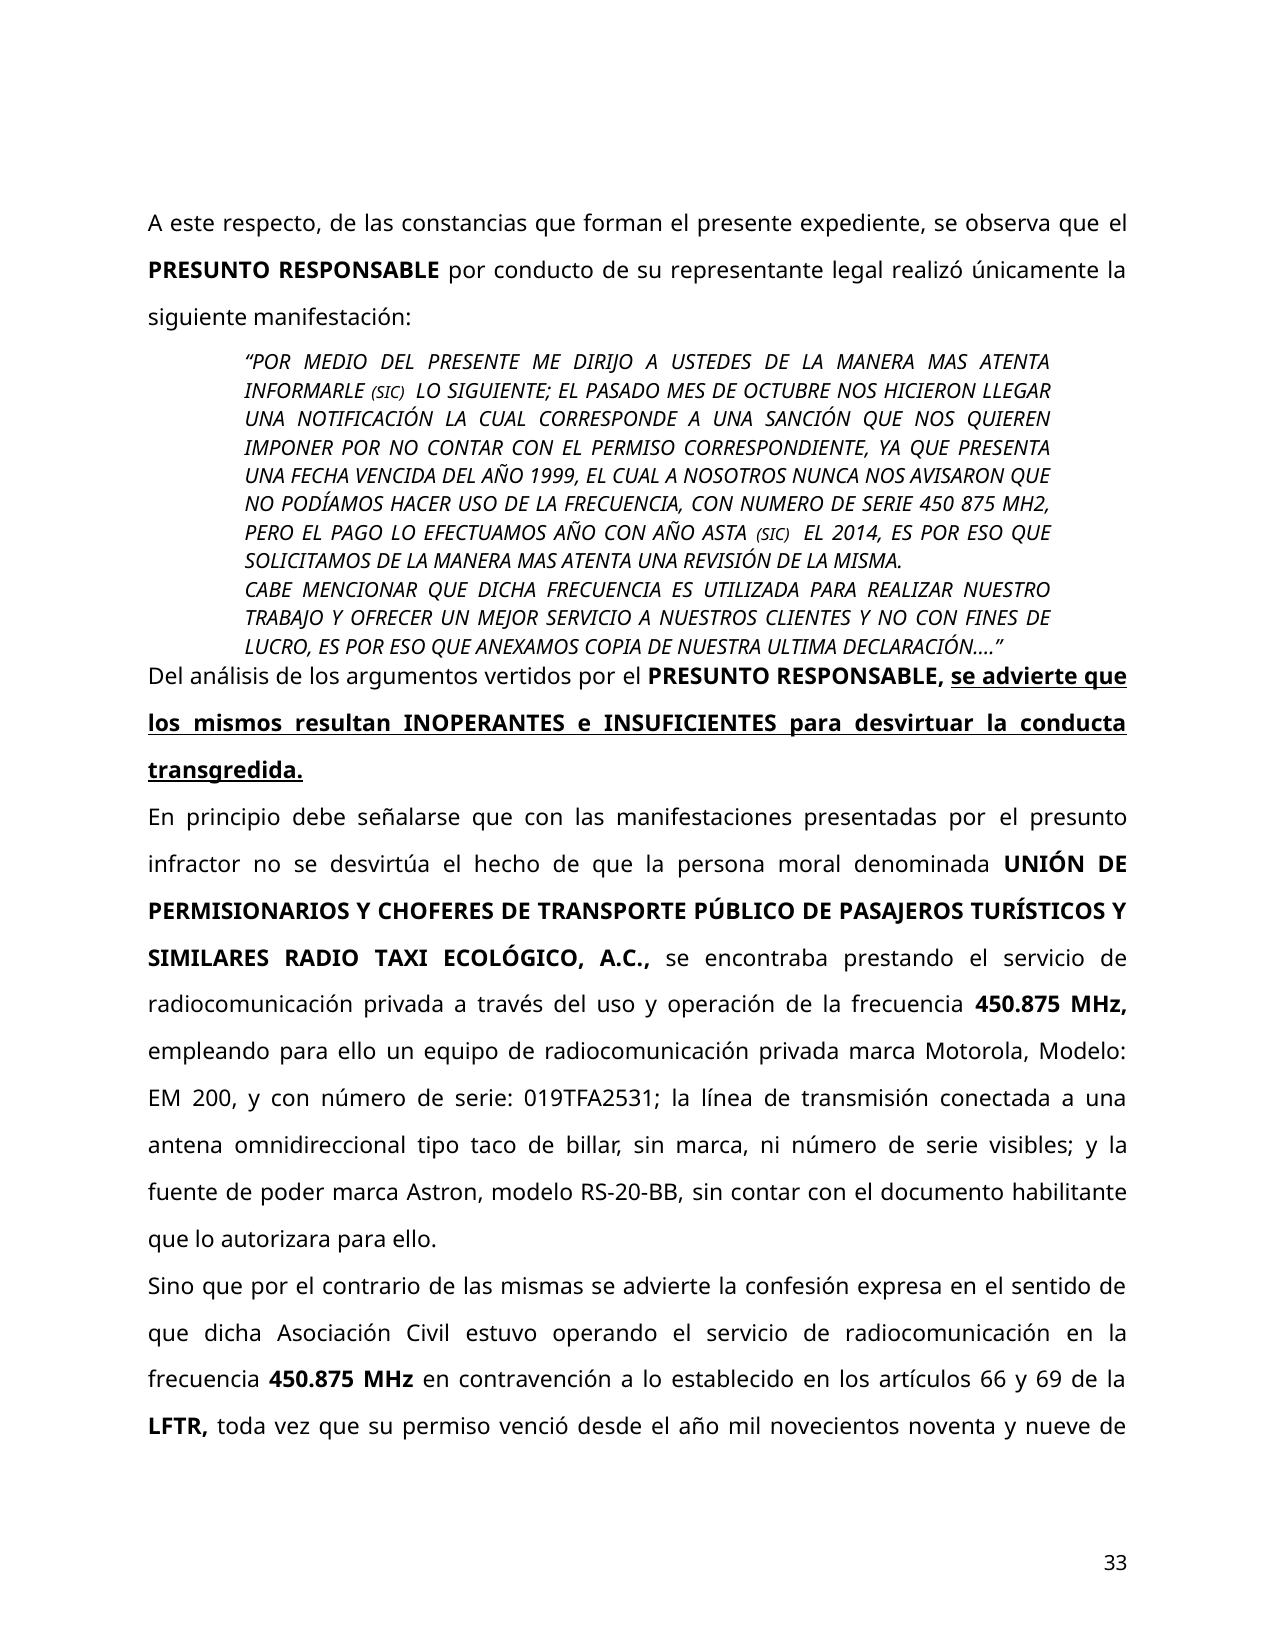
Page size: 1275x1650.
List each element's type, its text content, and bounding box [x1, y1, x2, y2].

text CABE MENCIONAR QUE DICHA FRECUENCIA ES UTILIZADA PARA REALIZAR NUESTRO TRABAJO Y OFRECER UN MEJOR SERVICIO A NUESTROS CLIENTES Y NO CON FINES DE LUCRO, ES POR ESO QUE ANEXAMOS COPIA DE NUESTRA ULTIMA DECLARACIÓN….” [244, 575, 1053, 660]
text A este respecto, de las constancias que forman el presente expediente, se observa que el PRESUNTO RESPONSABLE por conducto de su representante legal realizó únicamente la siguiente manifestación: [148, 207, 1127, 332]
text En principio debe señalarse que con las manifestaciones presentadas por el presunto infractor no se desvirtúa el hecho de que la persona moral denominada UNIÓN DE PERMISIONARIOS Y CHOFERES DE TRANSPORTE PÚBLICO DE PASAJEROS TURÍSTICOS Y SIMILARES RADIO TAXI ECOLÓGICO, A.C., se encontraba prestando el servicio de radiocomunicación privada a través del uso y operación de la frecuencia 450.875 MHz, empleando para ello un equipo de radiocomunicación privada marca Motorola, Modelo: EM 200, y con número de serie: 019TFA2531; la línea de transmisión conectada a una antena omnidireccional tipo taco de billar, sin marca, ni número de serie visibles; y la fuente de poder marca Astron, modelo RS-20-BB, sin contar con el documento habilitante que lo autorizara para ello. [148, 801, 1127, 1254]
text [148, 1269, 1127, 1441]
text Del análisis de los argumentos vertidos por el PRESUNTO RESPONSABLE, se advierte que los mismos resultan INOPERANTES e INSUFICIENTES para desvirtuar la conducta transgredida. [148, 735, 1127, 785]
text Del análisis de los argumentos vertidos por el PRESUNTO RESPONSABLE, se advierte que los mismos resultan INOPERANTES e INSUFICIENTES para desvirtuar la conducta transgredida. [148, 660, 1127, 734]
list “POR MEDIO DEL PRESENTE ME DIRIJO A USTEDES DE LA MANERA MAS ATENTA INFORMARLE (SIC) LO SIGUIENTE; EL PASADO MES DE OCTUBRE NOS HICIERON LLEGAR UNA NOTIFICACIÓN LA CUAL CORRESPONDE A UNA SANCIÓN QUE NOS QUIEREN IMPONER POR NO CONTAR CON EL PERMISO CORRESPONDIENTE, YA QUE PRESENTA UNA FECHA VENCIDA DEL AÑO 1999, EL CUAL A NOSOTROS NUNCA NOS AVISARON QUE NO PODÍAMOS HACER USO DE LA FRECUENCIA, CON NUMERO DE SERIE 450 875 MH2, PERO EL PAGO LO EFECTUAMOS AÑO CON AÑO ASTA (SIC) EL 2014, ES POR ESO QUE SOLICITAMOS DE LA MANERA MAS ATENTA UNA REVISIÓN DE LA MISMA. [244, 347, 1053, 575]
